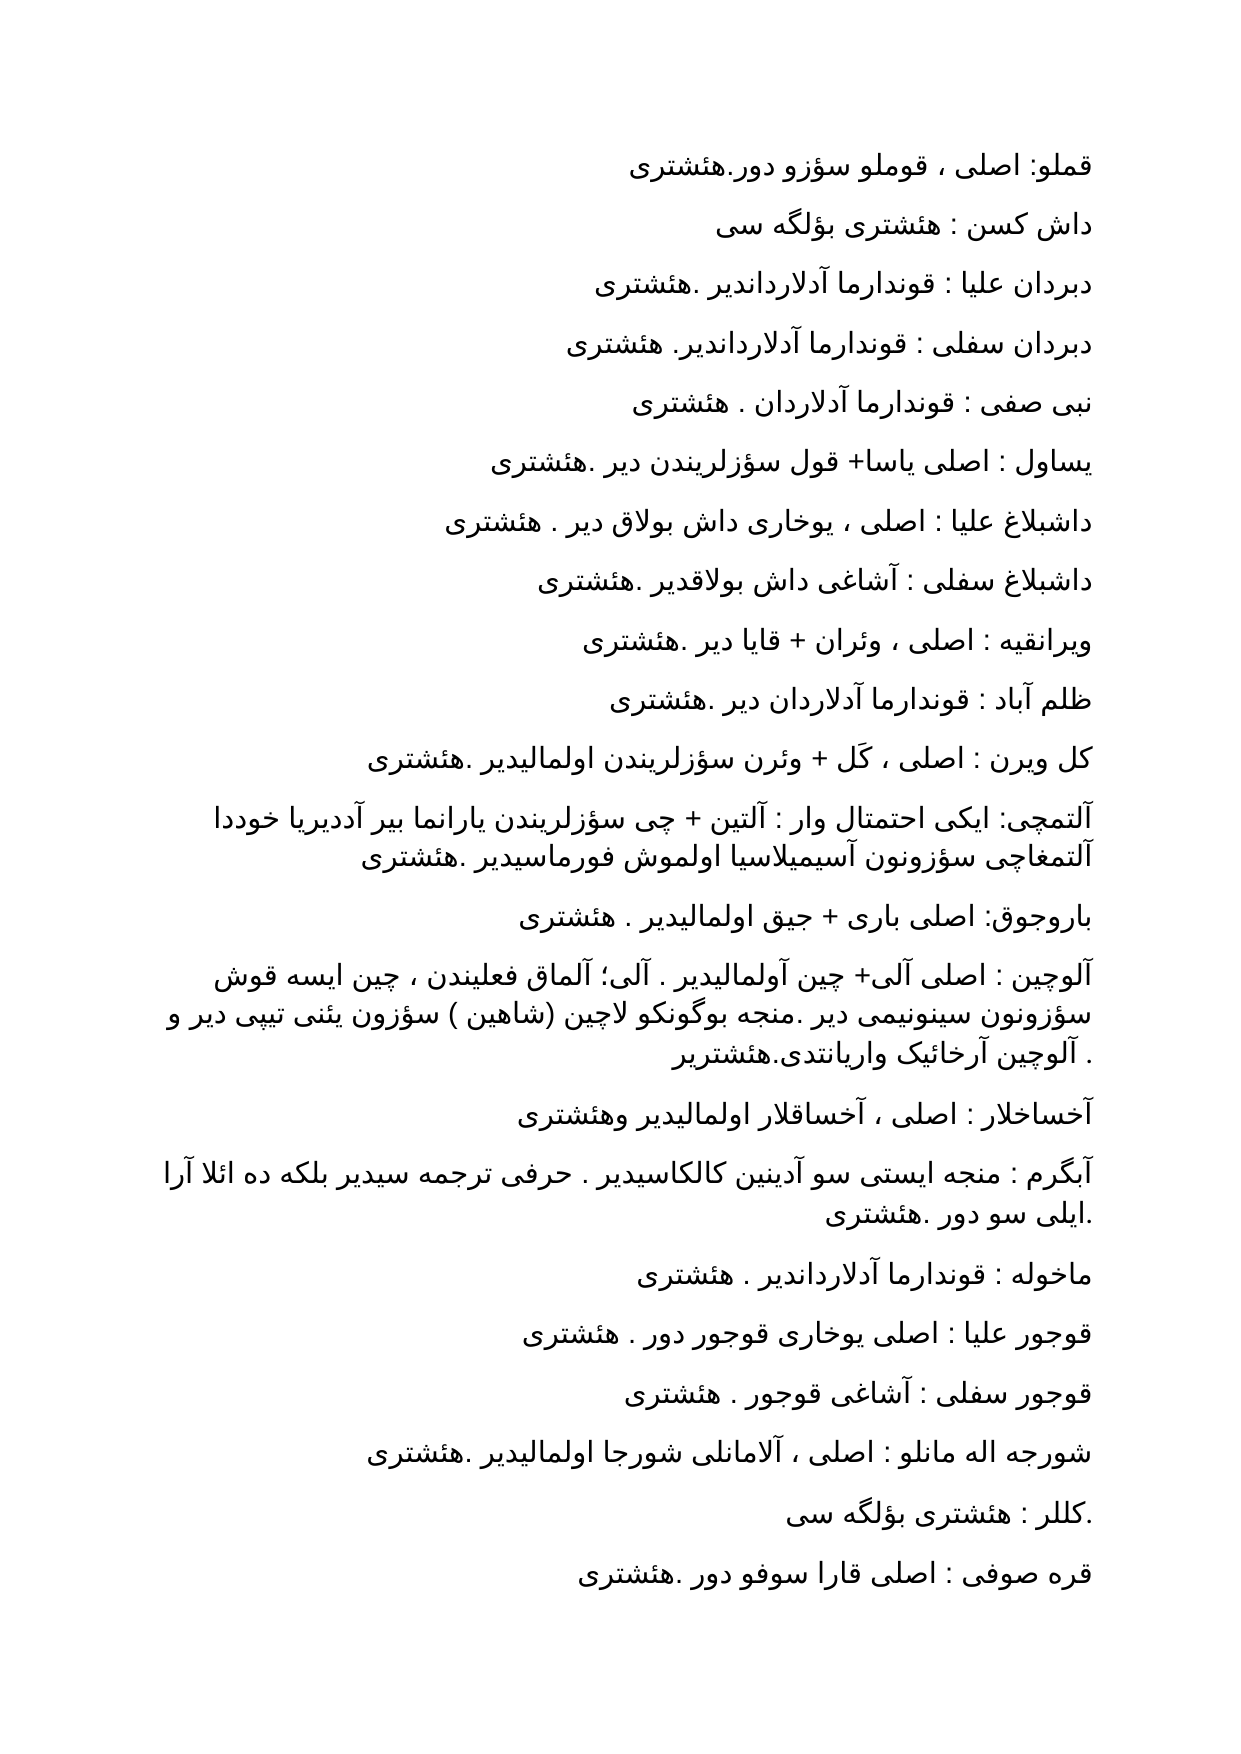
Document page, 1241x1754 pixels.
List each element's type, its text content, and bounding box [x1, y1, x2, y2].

text ظلم آباد : قوندارما آدلاردان دیر .هئشتری [148, 682, 1093, 716]
text ویرانقیه : اصلی ، وئران + قایا دیر .هئشتری [148, 623, 1093, 656]
text آبگرم : منجه ایستی سو آدینین کالکاسیدیر . حرفی ترجمه سیدیر بلکه ده ائلا آرا ایلی سو دور .هئشتری. [148, 1157, 1093, 1231]
text دبردان علیا : قوندارما آدلارداندیر .هئشتری [148, 266, 1093, 300]
text داش کسن : هئشتری بؤلگه سی [148, 207, 1093, 241]
text قوجور علیا : اصلی یوخاری قوجور دور . هئشتری [148, 1317, 1093, 1350]
text یساول : اصلی یاسا+ قول سؤزلریندن دیر .هئشتری [148, 444, 1093, 478]
text کل ویرن : اصلی ، کَل + وئرن سؤزلریندن اولمالیدیر .هئشتری [148, 741, 1093, 775]
text داشبلاغ سفلی : آشاغی داش بولاقدیر .هئشتری [148, 563, 1093, 597]
text آخساخلار : اصلی ، آخساقلار اولمالیدیر وهئشتری [148, 1097, 1093, 1131]
text قملو: اصلی ، قوملو سؤزو دور.هئشتری [148, 148, 1093, 181]
text قره صوفی : اصلی قارا سوفو دور .هئشتری [148, 1556, 1093, 1590]
text آلوچین : اصلی آلی+ چین آولمالیدیر . آلی؛ آلماق فعلیندن ، چین ایسه قوش سؤزونون سینونیمی دیر .منجه بوگونکو لاچین (شاهین ) سؤزون یئنی تیپی دیر و آلوچین آرخائیک واریانتدی.هئشتریر . [148, 958, 1093, 1071]
text دبردان سفلی : قوندارما آدلارداندیر. هئشتری [148, 326, 1093, 359]
text قوجور سفلی : آشاغی قوجور . هئشتری [148, 1376, 1093, 1409]
text کللر : هئشتری بؤلگه سی. [148, 1495, 1093, 1530]
text داشبلاغ علیا : اصلی ، یوخاری داش بولاق دیر . هئشتری [148, 504, 1093, 537]
text آلتمچی: ایکی احتمتال وار : آلتین + چی سؤزلریندن یارانما بیر آددیریا خوددا آلتمغاچی سؤزونون آسیمیلاسیا اولموش فورماسیدیر .هئشتری [148, 801, 1093, 873]
text نبی صفی : قوندارما آدلاردان . هئشتری [148, 385, 1093, 419]
text باروجوق: اصلی باری + جیق اولمالیدیر . هئشتری [148, 899, 1093, 932]
text شورجه اله مانلو : اصلی ، آلامانلی شورجا اولمالیدیر .هئشتری [148, 1435, 1093, 1469]
text ماخوله : قوندارما آدلارداندیر . هئشتری [148, 1257, 1093, 1291]
